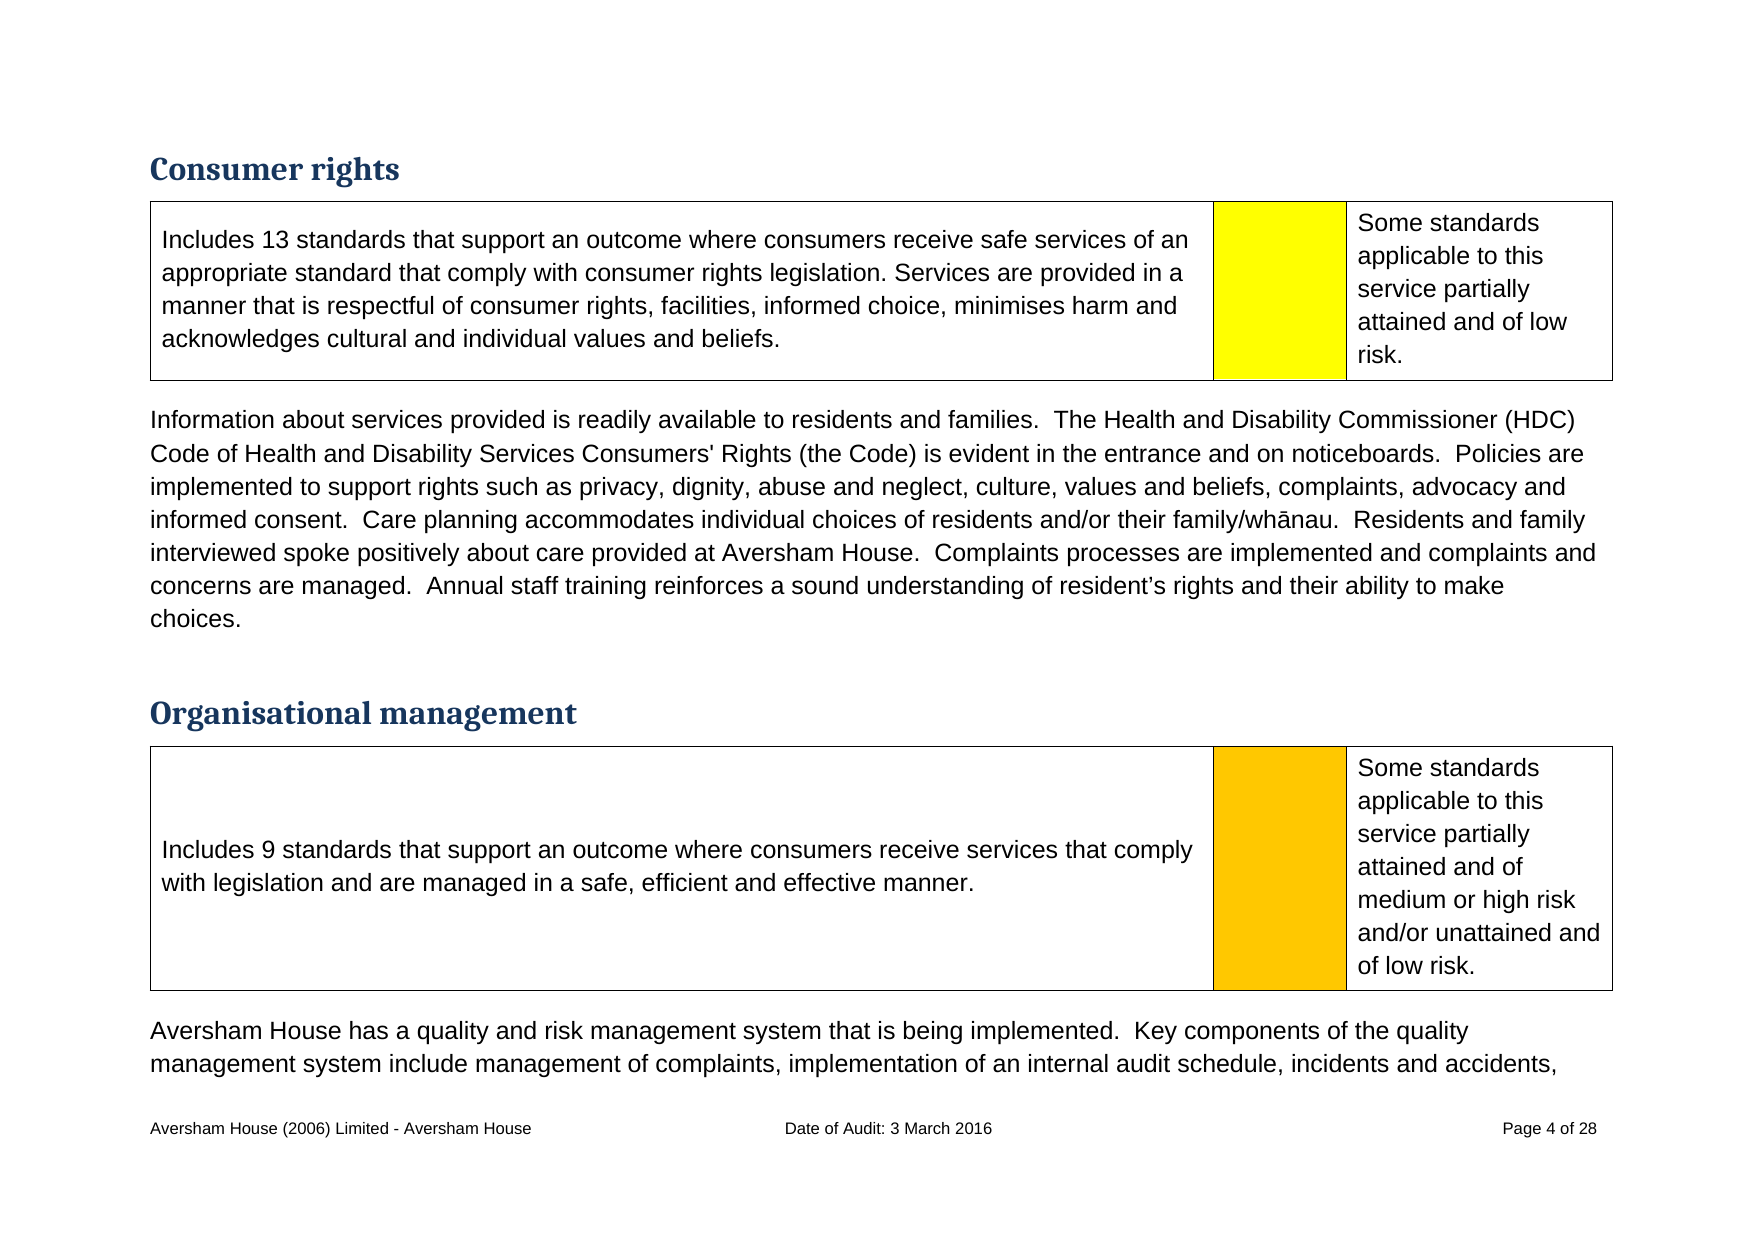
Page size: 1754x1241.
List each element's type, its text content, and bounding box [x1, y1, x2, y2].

table_header [1214, 202, 1346, 379]
table_header Includes 9 standards that support an outcome where consumers receive services that comply with legislation and are managed in a safe, efficient and effective manner. [151, 747, 1213, 990]
table_header Some standards applicable to this service partially attained and of low risk. [1347, 202, 1612, 379]
subtitle Organisational management [150, 695, 1604, 733]
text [150, 1016, 1604, 1078]
subtitle Consumer rights [150, 150, 1604, 188]
table_header Includes 13 standards that support an outcome where consumers receive safe services of an appropriate standard that comply with consumer rights legislation. Services are provided in a manner that is respectful of consumer rights, facilities, informed choice, minimises harm and acknowledges cultural and individual values and beliefs. [151, 202, 1213, 379]
text Information about services provided is readily available to residents and families. The Health and Disability Commissioner (HDC) Code of Health and Disability Services Consumers' Rights (the Code) is evident in the entrance and on noticeboards. Policies are implemented to support rights such as privacy, dignity, abuse and neglect, culture, values and beliefs, complaints, advocacy and informed consent. Care planning accommodates individual choices of residents and/or their family/whānau. Residents and family interviewed spoke positively about care provided at Aversham House. Complaints processes are implemented and complaints and concerns are managed. Annual staff training reinforces a sound understanding of resident’s rights and their ability to make choices. [150, 406, 1604, 632]
table_header [1214, 747, 1346, 990]
table_header Some standards applicable to this service partially attained and of medium or high risk and/or unattained and of low risk. [1347, 747, 1612, 990]
